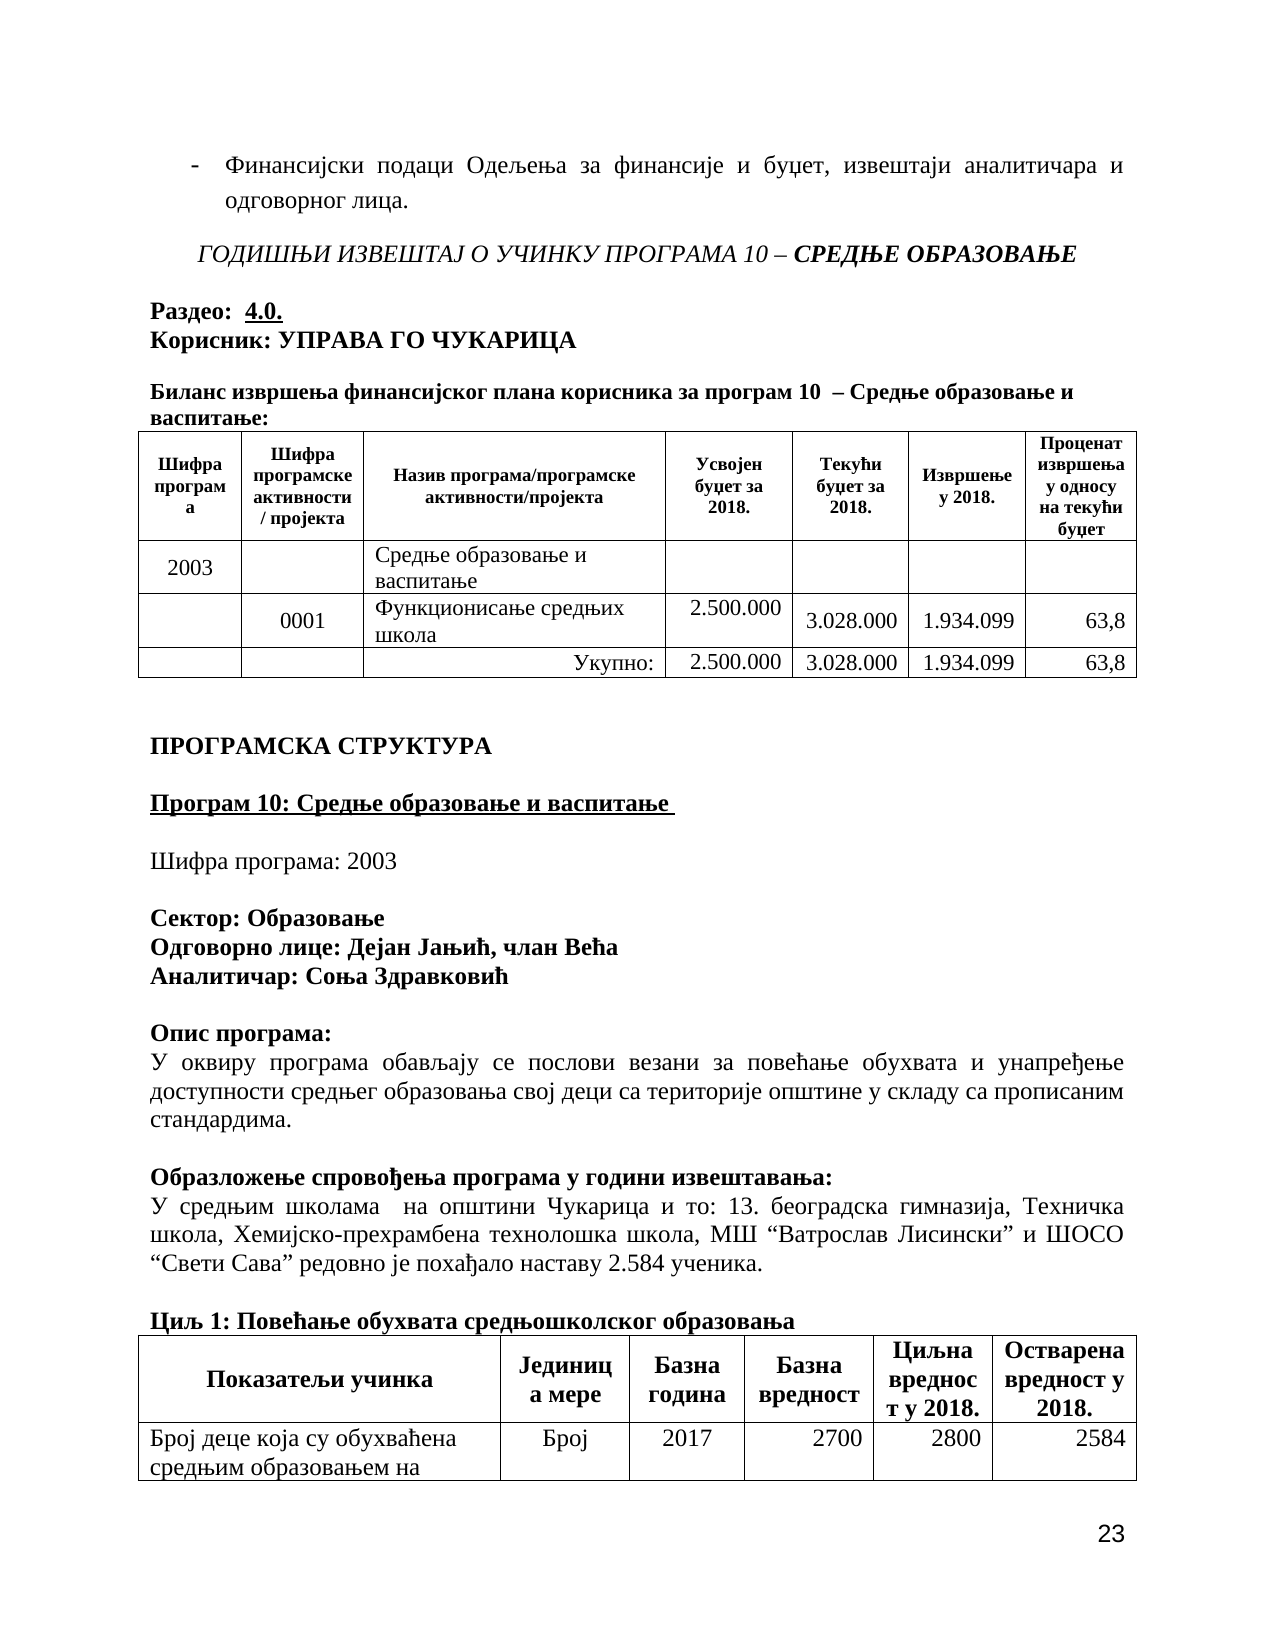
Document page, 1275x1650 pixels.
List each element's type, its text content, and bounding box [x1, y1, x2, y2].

text Биланс извршења финансијског плана корисника за програм 10 – Средње образовање и васпитање: [150, 378, 1125, 431]
table_cell 63,8 [1026, 648, 1136, 677]
text Опис програма: [150, 1018, 1125, 1047]
table_cell 1.934.099 [909, 594, 1025, 647]
table_cell 2.500.000 [666, 648, 792, 677]
table_cell 3.028.000 [793, 648, 908, 677]
text Програм 10: Средње образовање и васпитање [150, 788, 1125, 817]
table_cell Укупно: [364, 648, 665, 677]
table_header Шифра програма [139, 432, 241, 539]
text Шифра програма: 2003 [150, 846, 1125, 874]
table_cell [793, 541, 908, 593]
table_cell [1026, 541, 1136, 593]
table_cell 63,8 [1026, 594, 1136, 647]
table_cell Функционисање средњих школа [364, 594, 665, 647]
table_header Јединица мере [501, 1336, 629, 1422]
table_header Показатељи учинка [139, 1336, 500, 1422]
table_cell [139, 648, 241, 677]
table_cell Број [501, 1423, 629, 1480]
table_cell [139, 1423, 500, 1480]
table_cell [666, 541, 792, 593]
table_cell 0001 [242, 594, 363, 647]
table_cell Средње образовање и васпитање [364, 541, 665, 593]
table_header Усвојен буџет за 2018. [666, 432, 792, 539]
table_cell 2700 [745, 1423, 873, 1480]
text Образложење спровођења програма у години извештавања: [150, 1162, 1125, 1191]
list Финансијски подаци Одељења за финансије и буџет, извештаји аналитичара и одговорног лица. [187, 150, 1125, 214]
table_cell [242, 648, 363, 677]
table_header Проценат извршења у односу на текући буџет [1026, 432, 1136, 539]
text ГОДИШЊИ ИЗВЕШТАЈ О УЧИНКУ ПРОГРАМА 10 – СРЕДЊЕ ОБРАЗОВАЊЕ [150, 239, 1125, 268]
table_cell [909, 541, 1025, 593]
table_header Циљна вредност у 2018. [874, 1336, 992, 1422]
table_cell [242, 541, 363, 593]
text ПРОГРАМСКА СТРУКТУРА [150, 731, 1125, 759]
table_header Назив програма/програмске активности/пројекта [364, 432, 665, 539]
text У средњим школама на општини Чукарица и то: 13. београдска гимназија, Техничка школа, Хемијско-прехрамбена технолошка школа, МШ “Ватрослав Лисински” и ШОСО “Свети Сава” редовно је похађало наставу 2.584 ученика. [150, 1191, 1125, 1277]
text Корисник: УПРАВА ГО ЧУКАРИЦА [150, 325, 1125, 354]
table_cell 3.028.000 [793, 594, 908, 647]
table_header Извршење у 2018. [909, 432, 1025, 539]
table_header Базна вредност [745, 1336, 873, 1422]
text У оквиру програма обављају се послови везани за повећање обухвата и унапређење доступности средњег образовања свој деци са територије општине у складу са прописаним стандардима. [150, 1047, 1125, 1133]
table_cell [139, 594, 241, 647]
text Одговорно лице: Дејан Јањић, члан Већа [150, 932, 1125, 961]
table_cell 2.500.000 [666, 594, 792, 647]
table_cell 2017 [630, 1423, 744, 1480]
table_header Шифра програмске активности / пројекта [242, 432, 363, 539]
table_header Текући буџет за 2018. [793, 432, 908, 539]
text Аналитичар: Соња Здравковић [150, 961, 1125, 989]
table_cell 2800 [874, 1423, 992, 1480]
table_cell 1.934.099 [909, 648, 1025, 677]
text Раздео: 4.0. [150, 296, 1125, 325]
table_cell 2584 [993, 1423, 1136, 1480]
text Сектор: Образовање [150, 903, 1125, 932]
table_header Базна година [630, 1336, 744, 1422]
table_cell 2003 [139, 541, 241, 593]
table_header Остварена вредност у 2018. [993, 1336, 1136, 1422]
text Циљ 1: Повећање обухвата средњошколског образовања [150, 1306, 1125, 1334]
